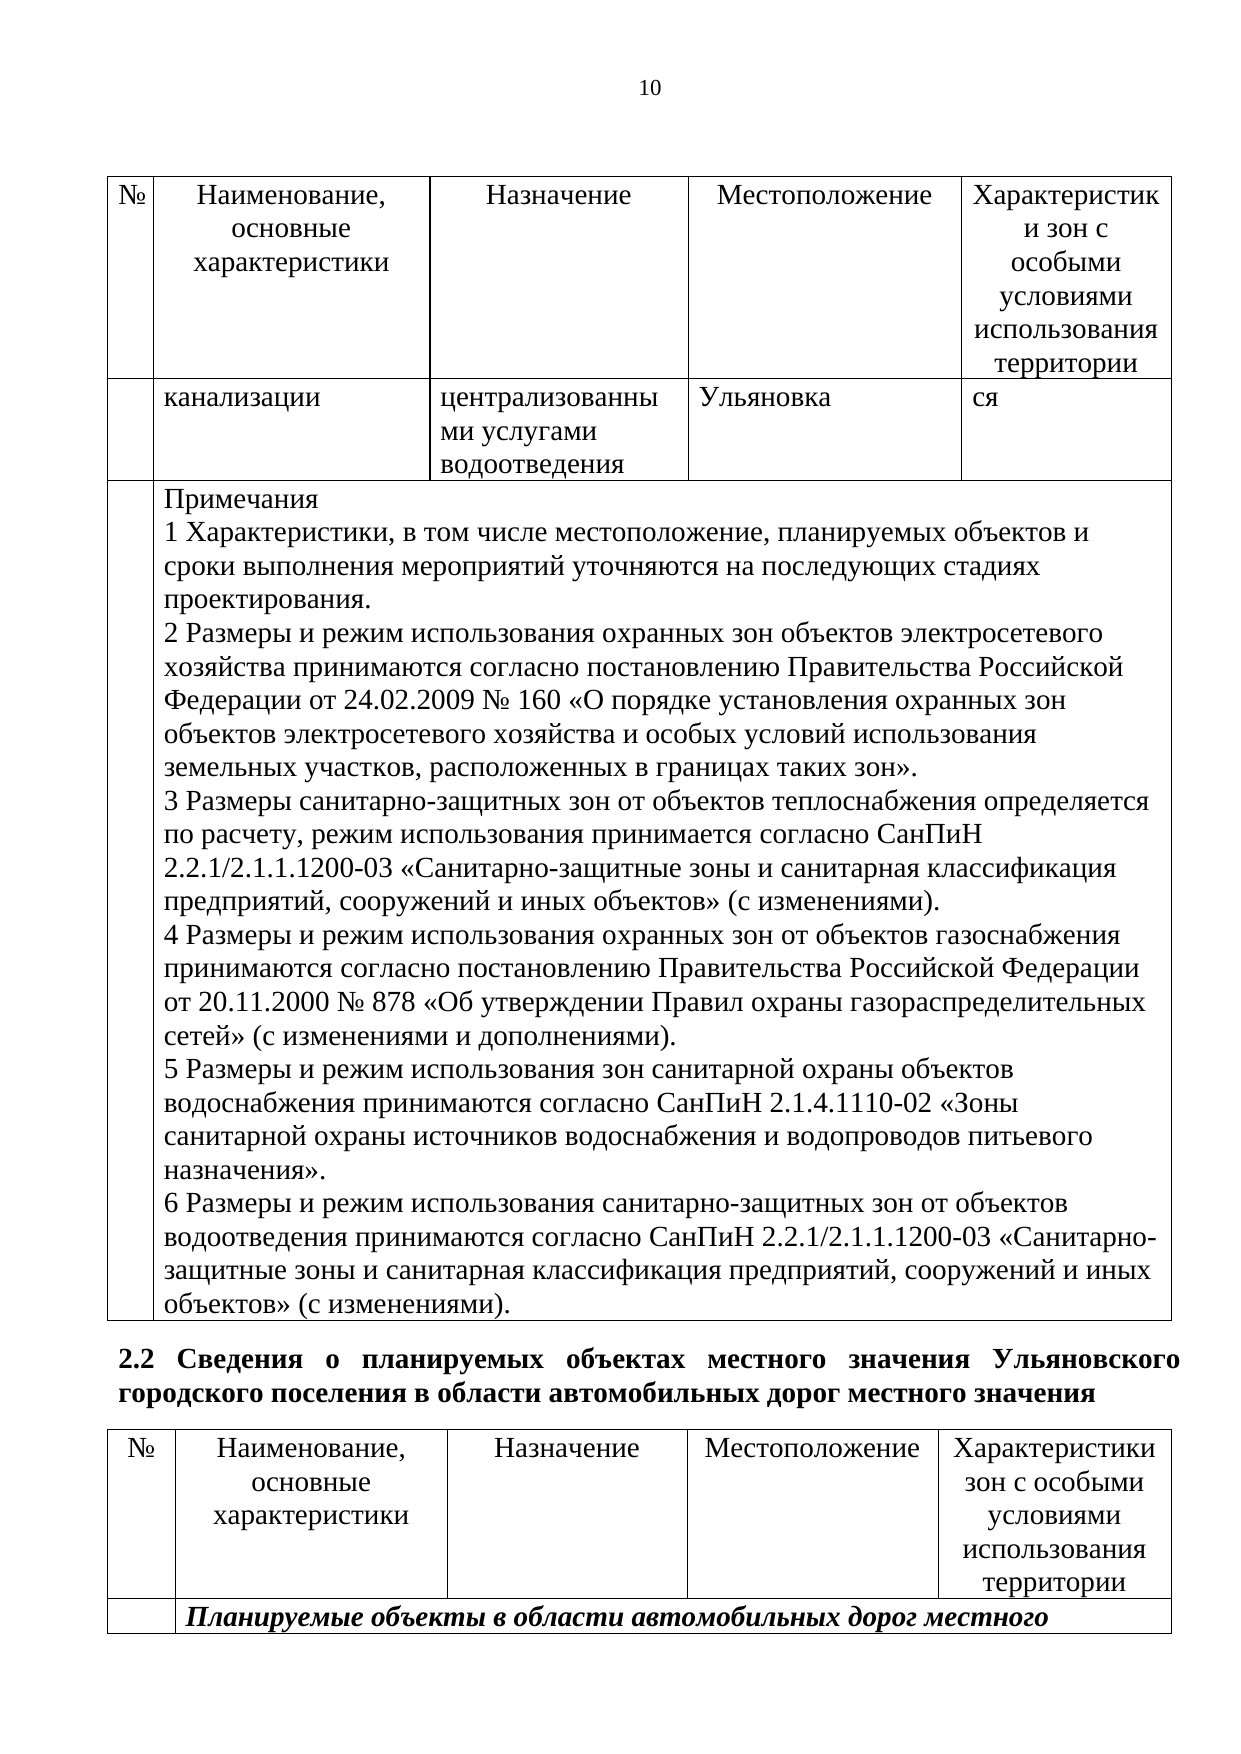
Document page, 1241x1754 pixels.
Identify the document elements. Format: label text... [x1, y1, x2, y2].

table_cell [176, 1599, 1171, 1633]
subtitle 2.2 Сведения о планируемых объектах местного значения Ульяновского городского поселения в области автомобильных дорог местного значения [118, 1341, 1181, 1408]
table_header Местоположение [689, 177, 961, 378]
table_header Характеристики зон с особыми условиями использования территории [962, 177, 1171, 378]
table_cell Примечания 1 Характеристики, в том числе местоположение, планируемых объектов и сроки выполнения мероприятий уточняются на последующих стадиях проектирования. 2 Размеры и режим использования охранных зон объектов электросетевого хозяйства принимаются согласно постановлению Правительства Российской Федерации от 24.02.2009 № 160 «О порядке установления охранных зон объектов электросетевого хозяйства и особых условий использования земельных участков, расположенных в границах таких зон». 3 Размеры санитарно-защитных зон от объектов теплоснабжения определяется по расчету, режим использования принимается согласно СанПиН 2.2.1/2.1.1.1200-03 «Санитарно-защитные зоны и санитарная классификация предприятий, сооружений и иных объектов» (с изменениями). 4 Размеры и режим использования охранных зон от объектов газоснабжения принимаются согласно постановлению Правительства Российской Федерации от 20.11.2000 № 878 «Об утверждении Правил охраны газораспределительных сетей» (с изменениями и дополнениями). 5 Размеры и режим использования зон санитарной охраны объектов водоснабжения принимаются согласно СанПиН 2.1.4.1110-02 «Зоны санитарной охраны источников водоснабжения и водопроводов питьевого назначения». 6 Размеры и режим использования санитарно-защитных зон от объектов водоотведения принимаются согласно СанПиН 2.2.1/2.1.1.1200-03 «Санитарно-защитные зоны и санитарная классификация предприятий, сооружений и иных объектов» (с изменениями). [154, 481, 1171, 1319]
table_cell [108, 1599, 175, 1633]
table_header № [108, 177, 153, 378]
table_header Наименование, основные характеристики [154, 177, 429, 378]
table_header Назначение [431, 177, 688, 378]
table_header Наименование, основные характеристики [176, 1430, 447, 1598]
table_cell Не устанавливаются [962, 379, 1171, 480]
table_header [939, 1430, 1171, 1598]
table_cell [108, 379, 153, 480]
table_cell [108, 481, 153, 1319]
table_cell В границах городского поселка Ульяновка [689, 379, 961, 480]
table_header Местоположение [688, 1430, 938, 1598]
table_header № [108, 1430, 175, 1598]
table_header Назначение [448, 1430, 687, 1598]
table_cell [431, 379, 688, 480]
table_cell Сети хозяйственно-бытовой канализации [154, 379, 429, 480]
